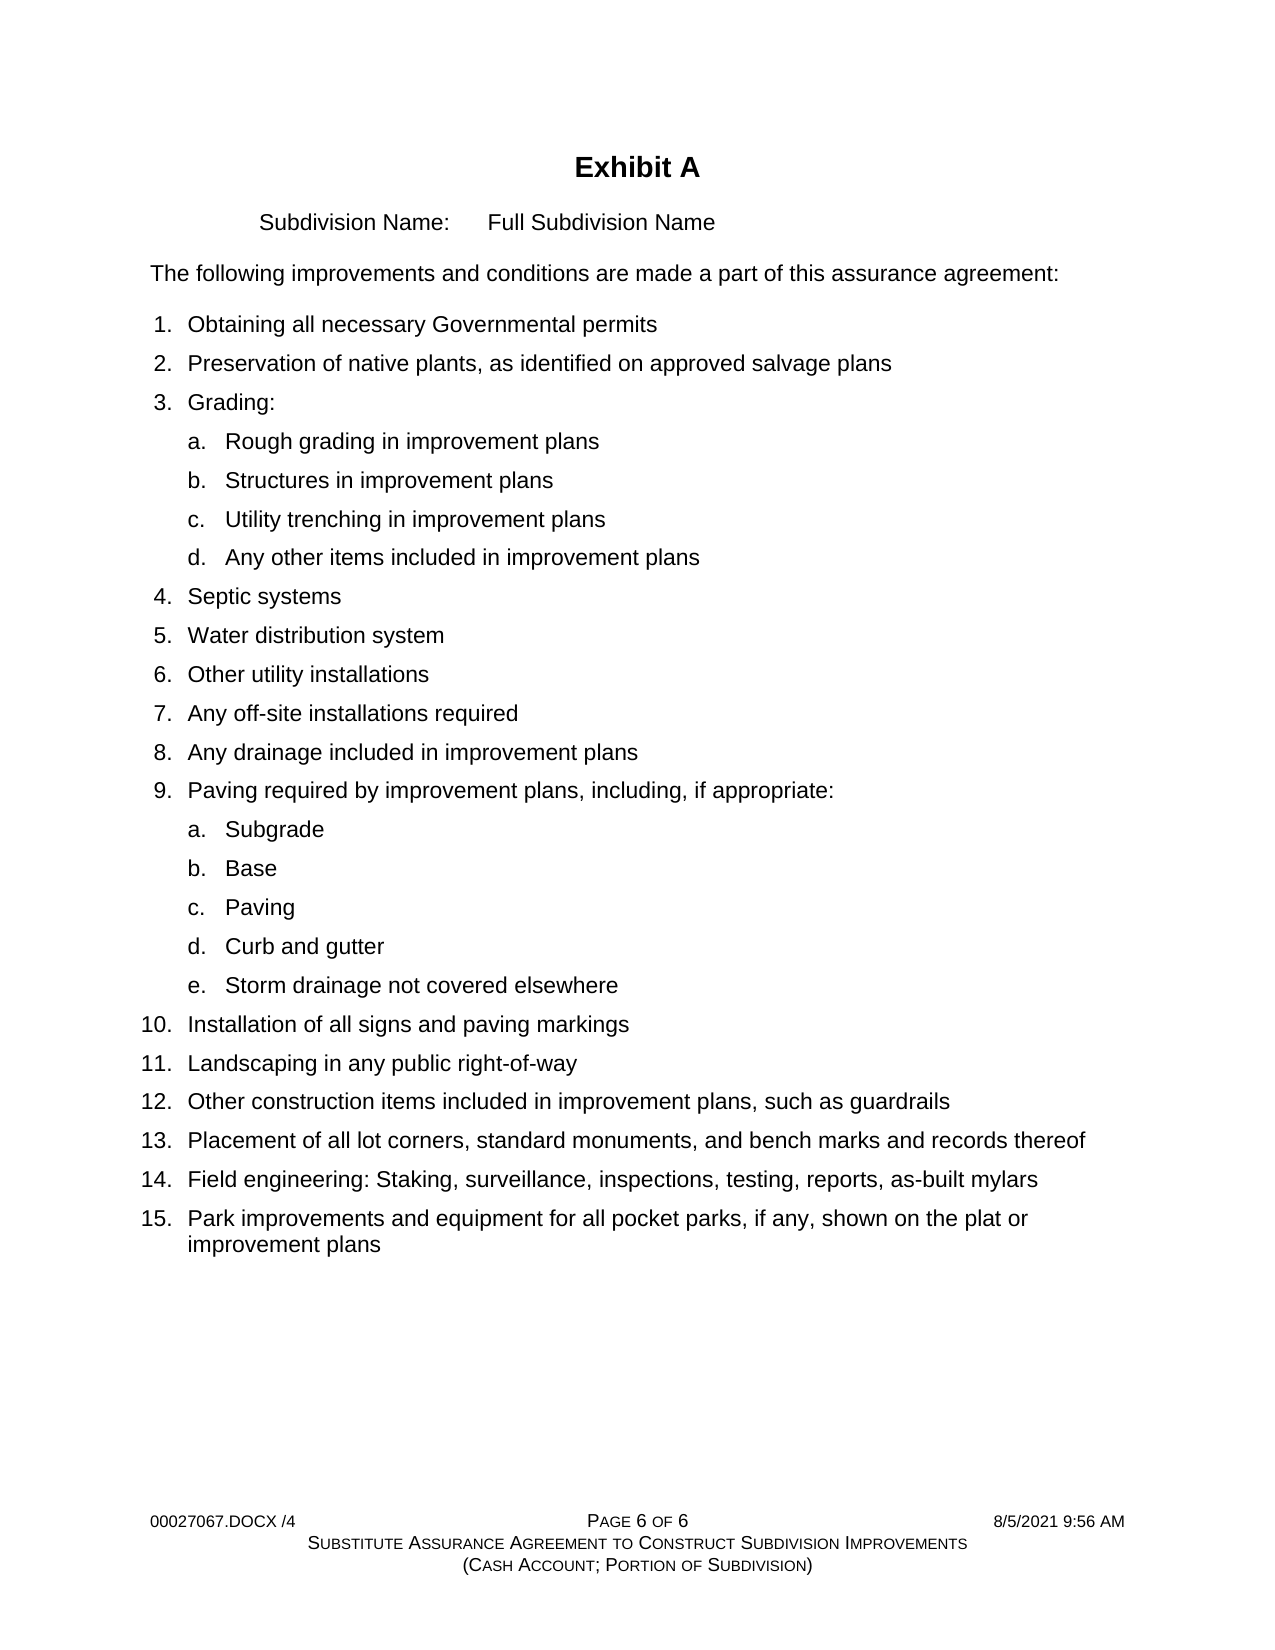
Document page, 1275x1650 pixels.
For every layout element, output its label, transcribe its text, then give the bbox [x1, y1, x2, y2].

list Structures in improvement plans [187, 467, 1125, 493]
list Any off-site installations required [172, 700, 1125, 726]
list Septic systems [172, 583, 1125, 609]
list Grading: [172, 389, 1125, 415]
list Storm drainage not covered elsewhere [187, 972, 1125, 998]
text The following improvements and conditions are made a part of this assurance agreement: [150, 260, 1125, 286]
list Any other items included in improvement plans [187, 544, 1125, 571]
text Subdivision Name: Full Subdivision Name [225, 208, 1050, 235]
list Obtaining all necessary Governmental permits [172, 311, 1125, 338]
list Paving required by improvement plans, including, if appropriate: [172, 777, 1125, 804]
list Base [187, 855, 1125, 882]
list Utility trenching in improvement plans [187, 506, 1125, 532]
list Rough grading in improvement plans [187, 428, 1125, 454]
list Park improvements and equipment for all pocket parks, if any, shown on the plat or improvement plans [172, 1205, 1125, 1258]
list Field engineering: Staking, surveillance, inspections, testing, reports, as-built mylars [172, 1166, 1125, 1192]
list Curb and gutter [187, 933, 1125, 959]
list Landscaping in any public right-of-way [172, 1049, 1125, 1076]
list Any drainage included in improvement plans [172, 739, 1125, 765]
list Other utility installations [172, 661, 1125, 687]
list Placement of all lot corners, standard monuments, and bench marks and records thereof [172, 1127, 1125, 1153]
list Preservation of native plants, as identified on approved salvage plans [172, 350, 1125, 376]
list Paving [187, 894, 1125, 920]
text Exhibit A [150, 150, 1125, 183]
list Subgrade [187, 816, 1125, 843]
list Other construction items included in improvement plans, such as guardrails [172, 1088, 1125, 1115]
list Installation of all signs and paving markings [172, 1011, 1125, 1037]
list Water distribution system [172, 622, 1125, 648]
